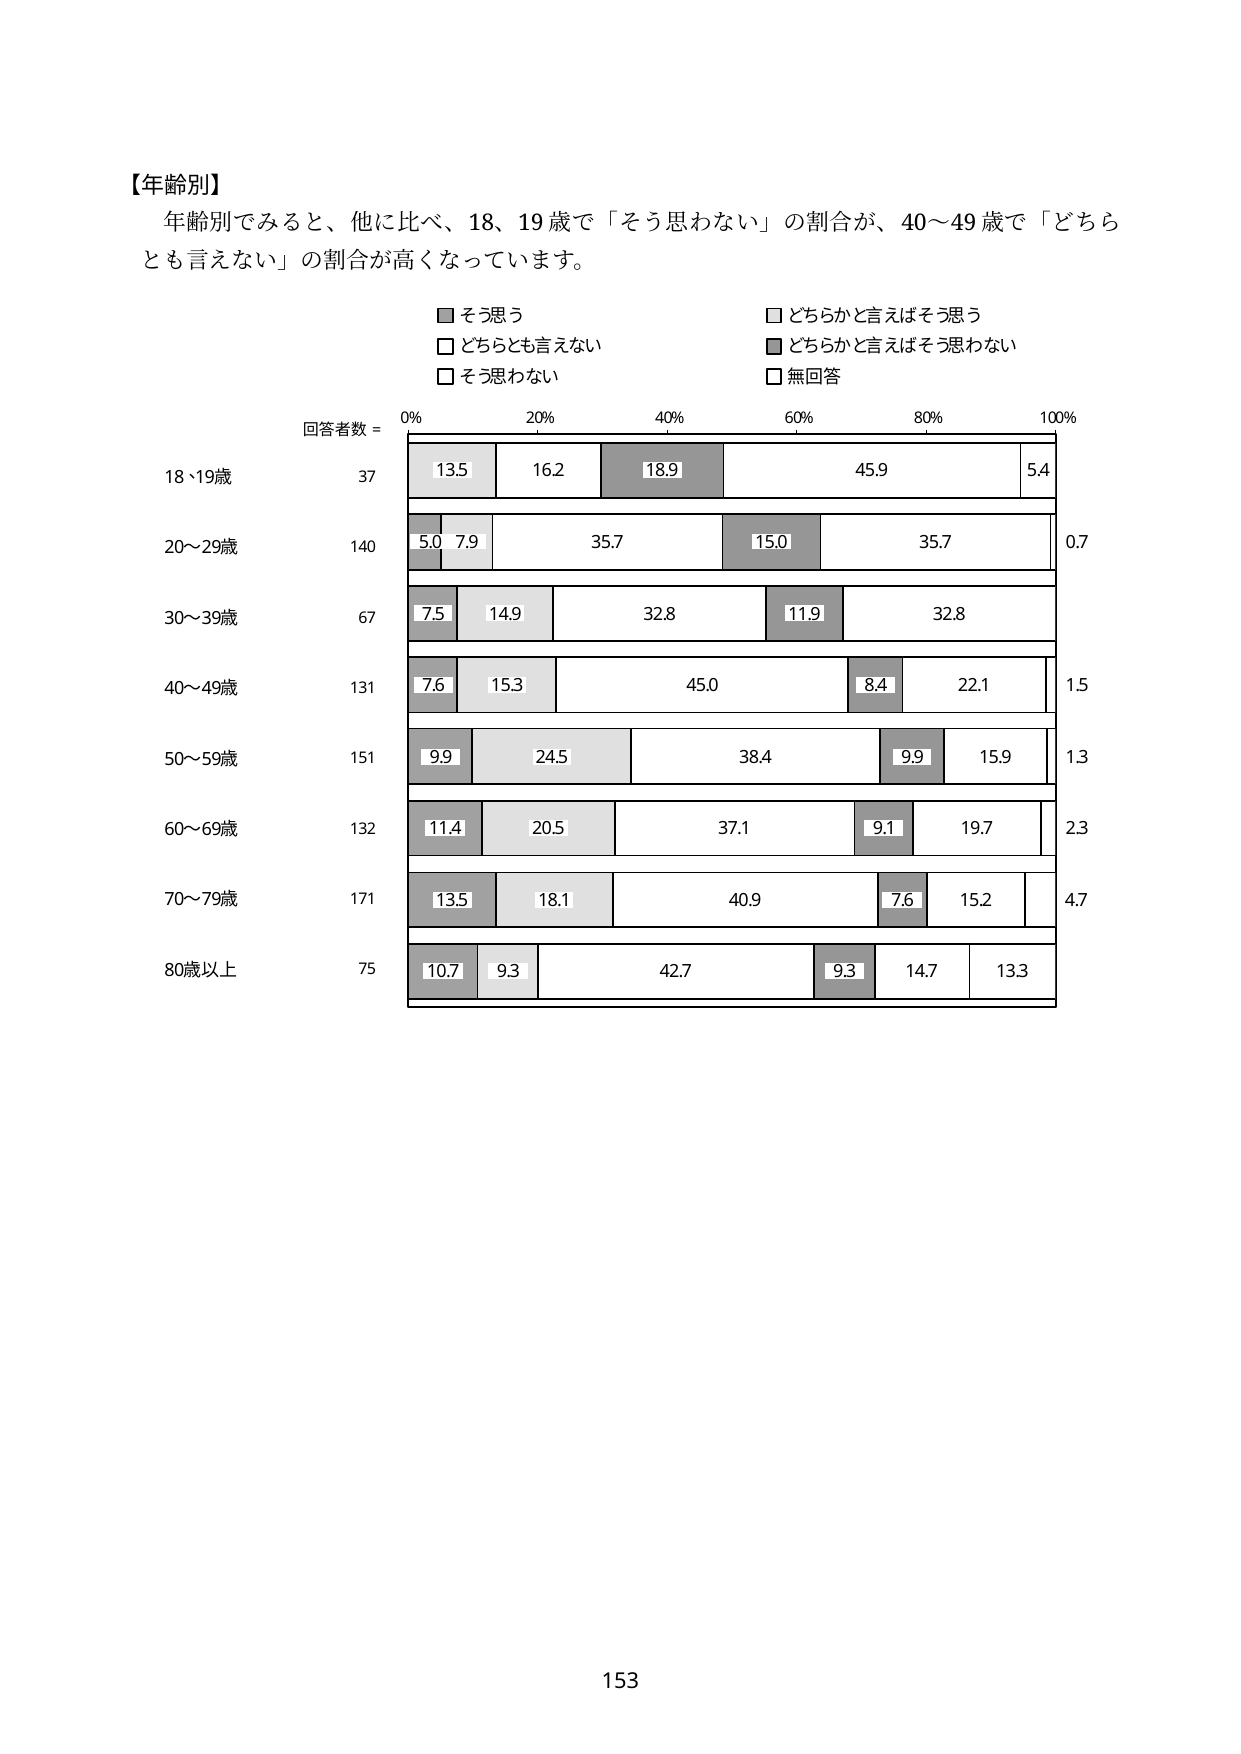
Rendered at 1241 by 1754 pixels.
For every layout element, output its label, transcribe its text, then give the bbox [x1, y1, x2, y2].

text 年齢別でみると、他に比べ、18、19歳で「そう思わない」の割合が、40～49歳で「どちらとも言えない」の割合が高くなっています。 [140, 202, 1122, 277]
text 【年齢別】 [118, 164, 1122, 202]
